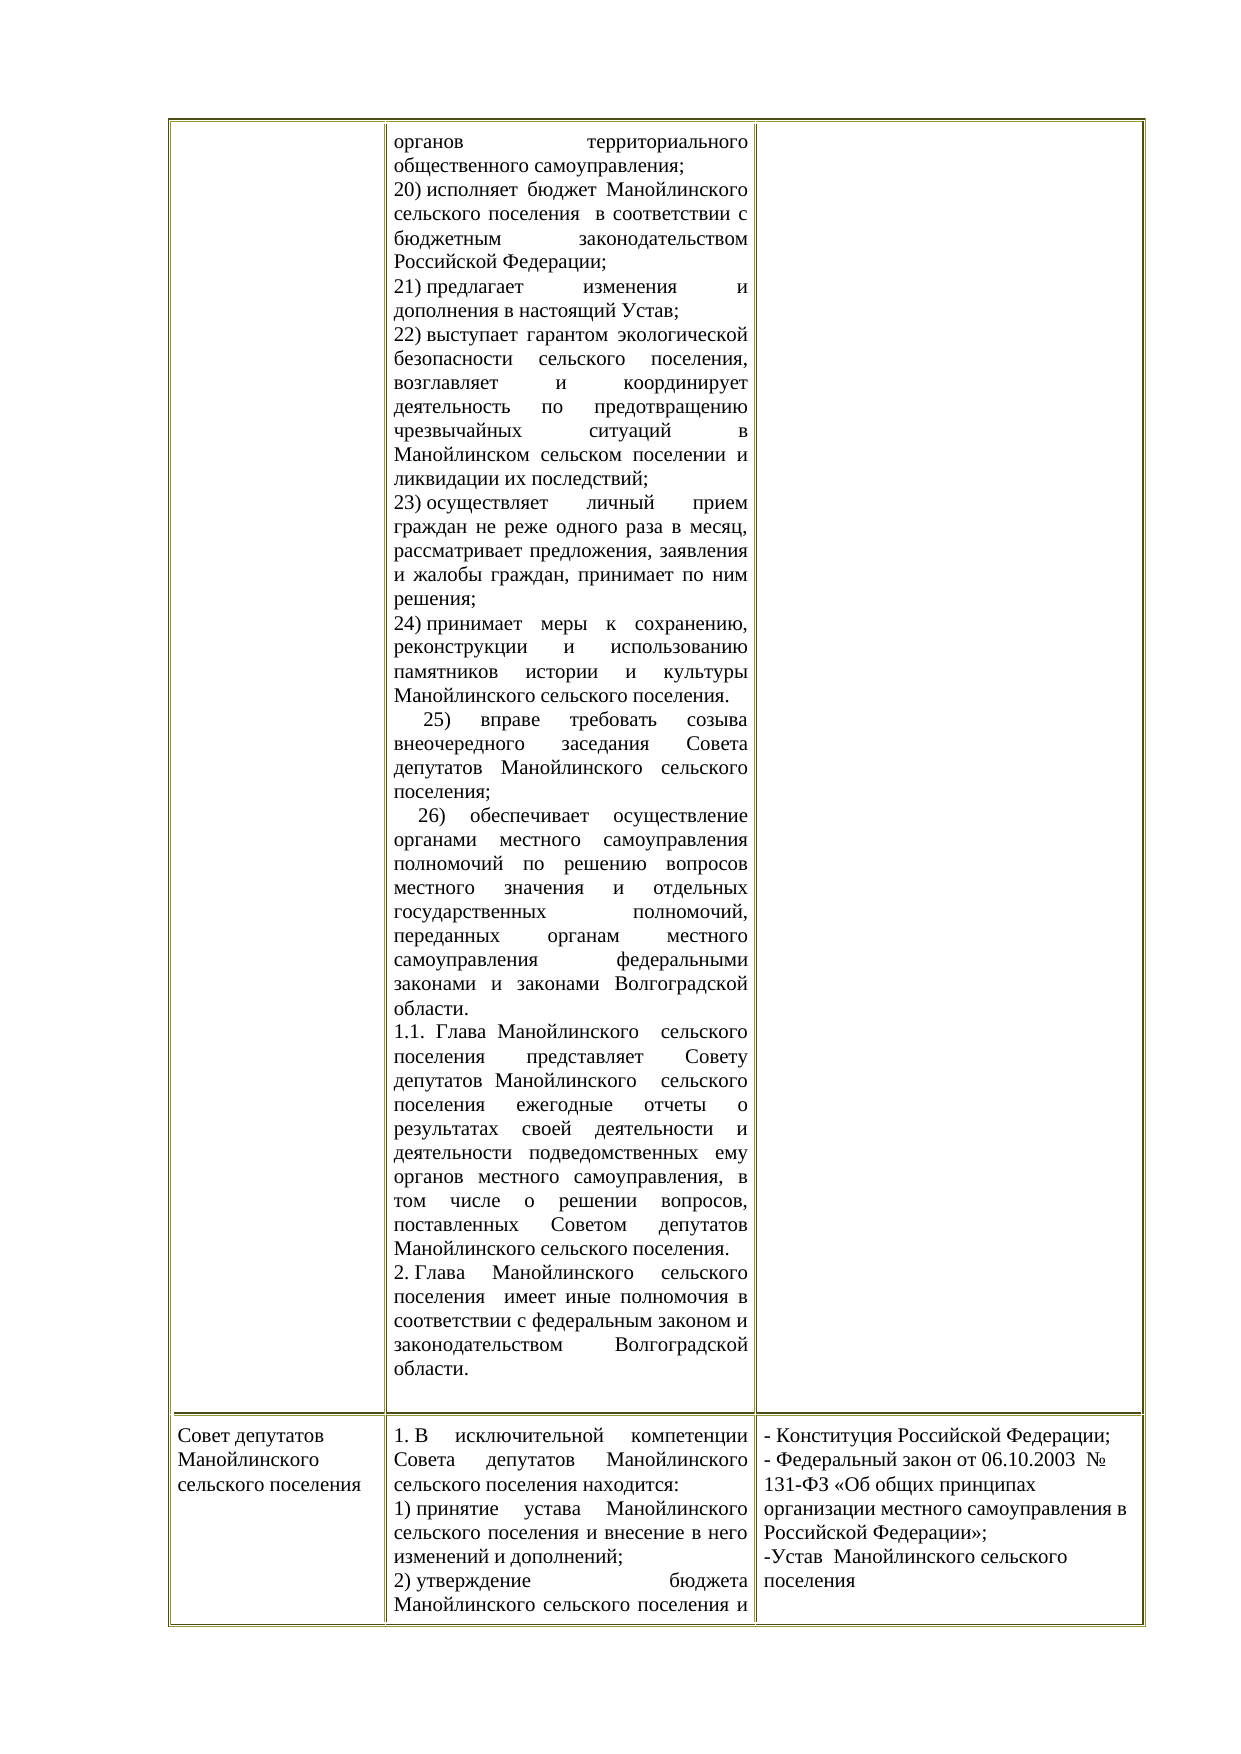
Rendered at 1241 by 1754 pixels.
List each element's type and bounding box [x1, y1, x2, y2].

table_cell [171, 1412, 386, 1624]
table_cell [171, 122, 386, 1412]
table_cell [386, 122, 756, 1412]
table_cell [756, 122, 1142, 1412]
table_cell [386, 1416, 756, 1624]
table_cell [756, 1412, 1143, 1624]
